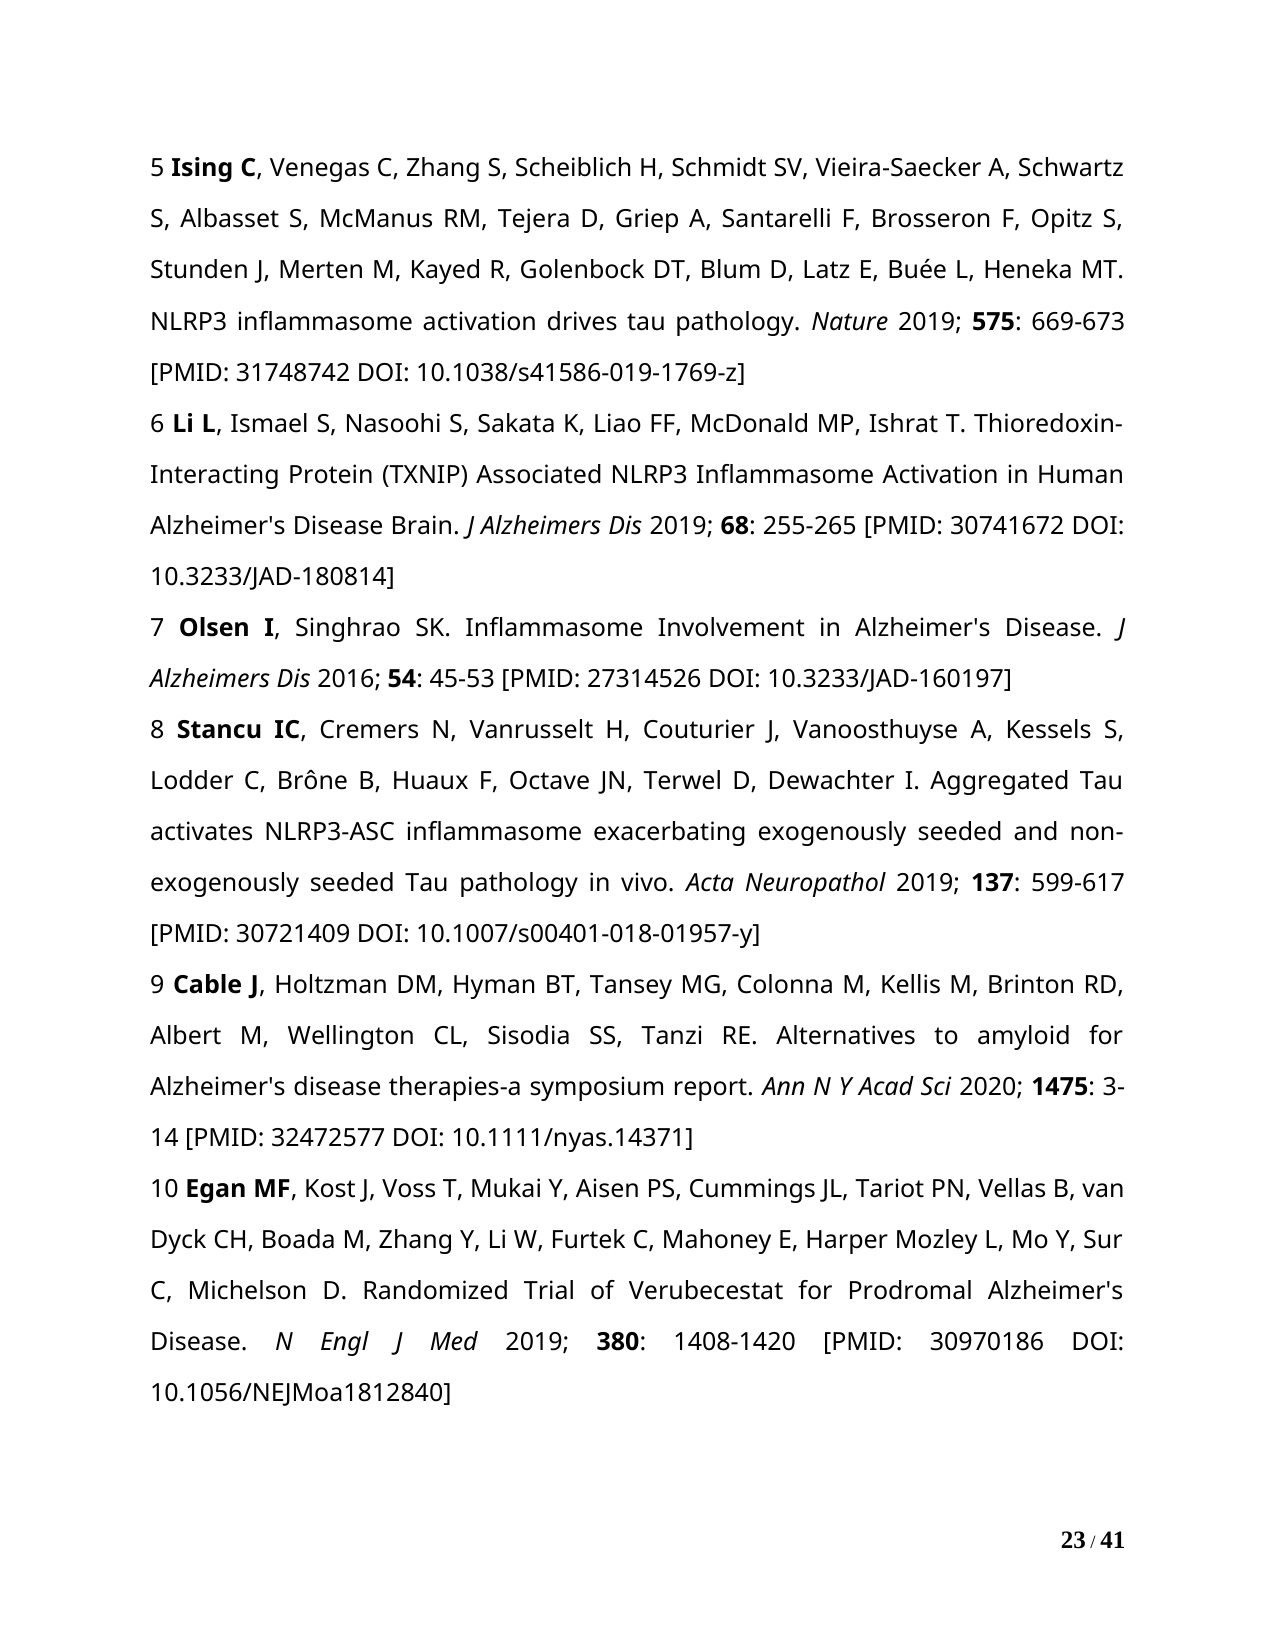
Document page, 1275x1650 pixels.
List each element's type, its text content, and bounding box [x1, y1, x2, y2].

text 8 Stancu IC, Cremers N, Vanrusselt H, Couturier J, Vanoosthuyse A, Kessels S, Lodder C, Brône B, Huaux F, Octave JN, Terwel D, Dewachter I. Aggregated Tau activates NLRP3-ASC inflammasome exacerbating exogenously seeded and non-exogenously seeded Tau pathology in vivo. Acta Neuropathol 2019; 137: 599-617 [PMID: 30721409 DOI: 10.1007/s00401-018-01957-y] [150, 711, 1125, 950]
text 7 Olsen I, Singhrao SK. Inflammasome Involvement in Alzheimer's Disease. J Alzheimers Dis 2016; 54: 45-53 [PMID: 27314526 DOI: 10.3233/JAD-160197] [150, 609, 1125, 694]
text 10 Egan MF, Kost J, Voss T, Mukai Y, Aisen PS, Cummings JL, Tariot PN, Vellas B, van Dyck CH, Boada M, Zhang Y, Li W, Furtek C, Mahoney E, Harper Mozley L, Mo Y, Sur C, Michelson D. Randomized Trial of Verubecestat for Prodromal Alzheimer's Disease. N Engl J Med 2019; 380: 1408-1420 [PMID: 30970186 DOI: 10.1056/NEJMoa1812840] [150, 1171, 1125, 1409]
text 5 Ising C, Venegas C, Zhang S, Scheiblich H, Schmidt SV, Vieira-Saecker A, Schwartz S, Albasset S, McManus RM, Tejera D, Griep A, Santarelli F, Brosseron F, Opitz S, Stunden J, Merten M, Kayed R, Golenbock DT, Blum D, Latz E, Buée L, Heneka MT. NLRP3 inflammasome activation drives tau pathology. Nature 2019; 575: 669-673 [PMID: 31748742 DOI: 10.1038/s41586-019-1769-z] [150, 150, 1125, 388]
text 6 Li L, Ismael S, Nasoohi S, Sakata K, Liao FF, McDonald MP, Ishrat T. Thioredoxin-Interacting Protein (TXNIP) Associated NLRP3 Inflammasome Activation in Human Alzheimer's Disease Brain. J Alzheimers Dis 2019; 68: 255-265 [PMID: 30741672 DOI: 10.3233/JAD-180814] [150, 405, 1125, 592]
text 9 Cable J, Holtzman DM, Hyman BT, Tansey MG, Colonna M, Kellis M, Brinton RD, Albert M, Wellington CL, Sisodia SS, Tanzi RE. Alternatives to amyloid for Alzheimer's disease therapies-a symposium report. Ann N Y Acad Sci 2020; 1475: 3-14 [PMID: 32472577 DOI: 10.1111/nyas.14371] [150, 967, 1125, 1154]
